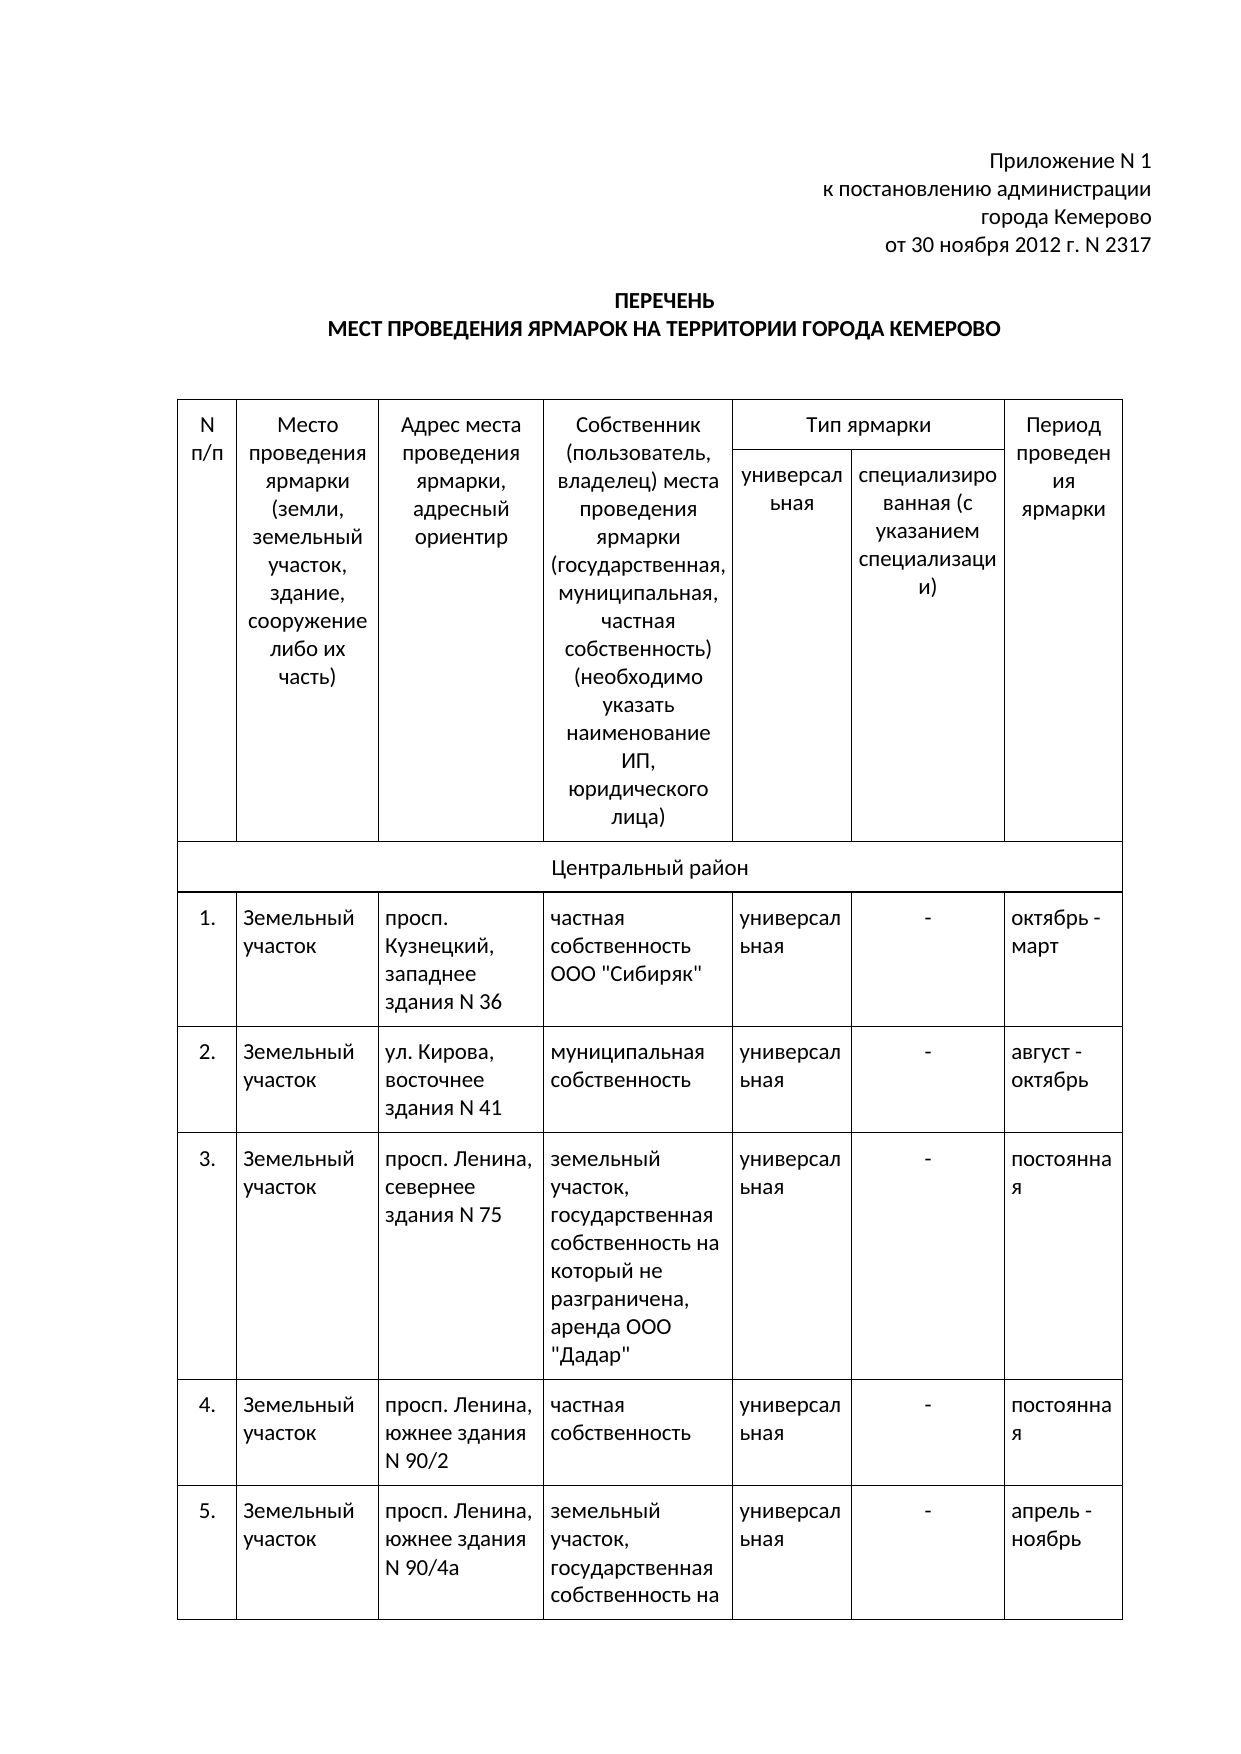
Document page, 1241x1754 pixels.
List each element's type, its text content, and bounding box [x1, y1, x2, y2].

table_cell просп. Ленина, южнее здания N 90/2 [379, 1380, 543, 1485]
table_cell октябрь - март [1005, 893, 1122, 1026]
table_cell - [852, 893, 1004, 1026]
table_cell земельный участок, государственная собственность на который не разграничена, аренда ООО "Дадар" [544, 1133, 732, 1378]
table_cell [379, 1486, 543, 1619]
table_header N п/п [178, 400, 236, 841]
table_cell постоянная [1005, 1380, 1122, 1485]
table_cell Земельный участок [237, 1380, 378, 1485]
table_cell частная собственность [544, 1380, 732, 1485]
table_cell Центральный район [178, 842, 1122, 891]
table_header Период проведения ярмарки [1005, 400, 1122, 841]
table_cell просп. Ленина, севернее здания N 75 [379, 1133, 543, 1378]
text от 30 ноября 2012 г. N 2317 [177, 230, 1152, 258]
table_cell август - октябрь [1005, 1027, 1122, 1132]
table_header Тип ярмарки [733, 400, 1004, 449]
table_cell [544, 1486, 732, 1619]
table_cell 1. [178, 893, 236, 1026]
table_cell Земельный участок [237, 1133, 378, 1378]
text города Кемерово [177, 202, 1152, 230]
table_cell 5. [178, 1486, 236, 1619]
table_cell универсальная [733, 1486, 851, 1619]
table_cell специализированная (с указанием специализации) [852, 450, 1004, 841]
table_cell - [852, 1486, 1004, 1619]
table_cell универсальная [733, 893, 851, 1026]
title ПЕРЕЧЕНЬ [177, 286, 1152, 314]
table_cell - [852, 1133, 1004, 1378]
table_cell 4. [178, 1380, 236, 1485]
table_cell апрель - ноябрь [1005, 1486, 1122, 1619]
table_cell Земельный участок [237, 1486, 378, 1619]
table_header Собственник (пользователь, владелец) места проведения ярмарки (государственная, муниципальная, частная собственность) (необходимо указать наименование ИП, юридического лица) [544, 400, 732, 841]
table_cell 2. [178, 1027, 236, 1132]
table_cell универсальная [733, 450, 851, 841]
table_cell постоянная [1005, 1133, 1122, 1378]
table_header Адрес места проведения ярмарки, адресный ориентир [379, 400, 543, 841]
table_cell Земельный участок [237, 1027, 378, 1132]
table_cell - [852, 1027, 1004, 1132]
table_cell универсальная [733, 1027, 851, 1132]
table_cell муниципальная собственность [544, 1027, 732, 1132]
table_cell универсальная [733, 1380, 851, 1485]
title МЕСТ ПРОВЕДЕНИЯ ЯРМАРОК НА ТЕРРИТОРИИ ГОРОДА КЕМЕРОВО [177, 314, 1152, 342]
table_cell 3. [178, 1133, 236, 1378]
text Приложение N 1 [177, 146, 1152, 174]
table_cell - [852, 1380, 1004, 1485]
table_cell Земельный участок [237, 893, 378, 1026]
table_cell универсальная [733, 1133, 851, 1378]
table_cell частная собственность ООО "Сибиряк" [544, 893, 732, 1026]
table_header Место проведения ярмарки (земли, земельный участок, здание, сооружение либо их часть) [237, 400, 378, 841]
table_cell ул. Кирова, восточнее здания N 41 [379, 1027, 543, 1132]
text к постановлению администрации [177, 174, 1152, 202]
table_cell просп. Кузнецкий, западнее здания N 36 [379, 893, 543, 1026]
